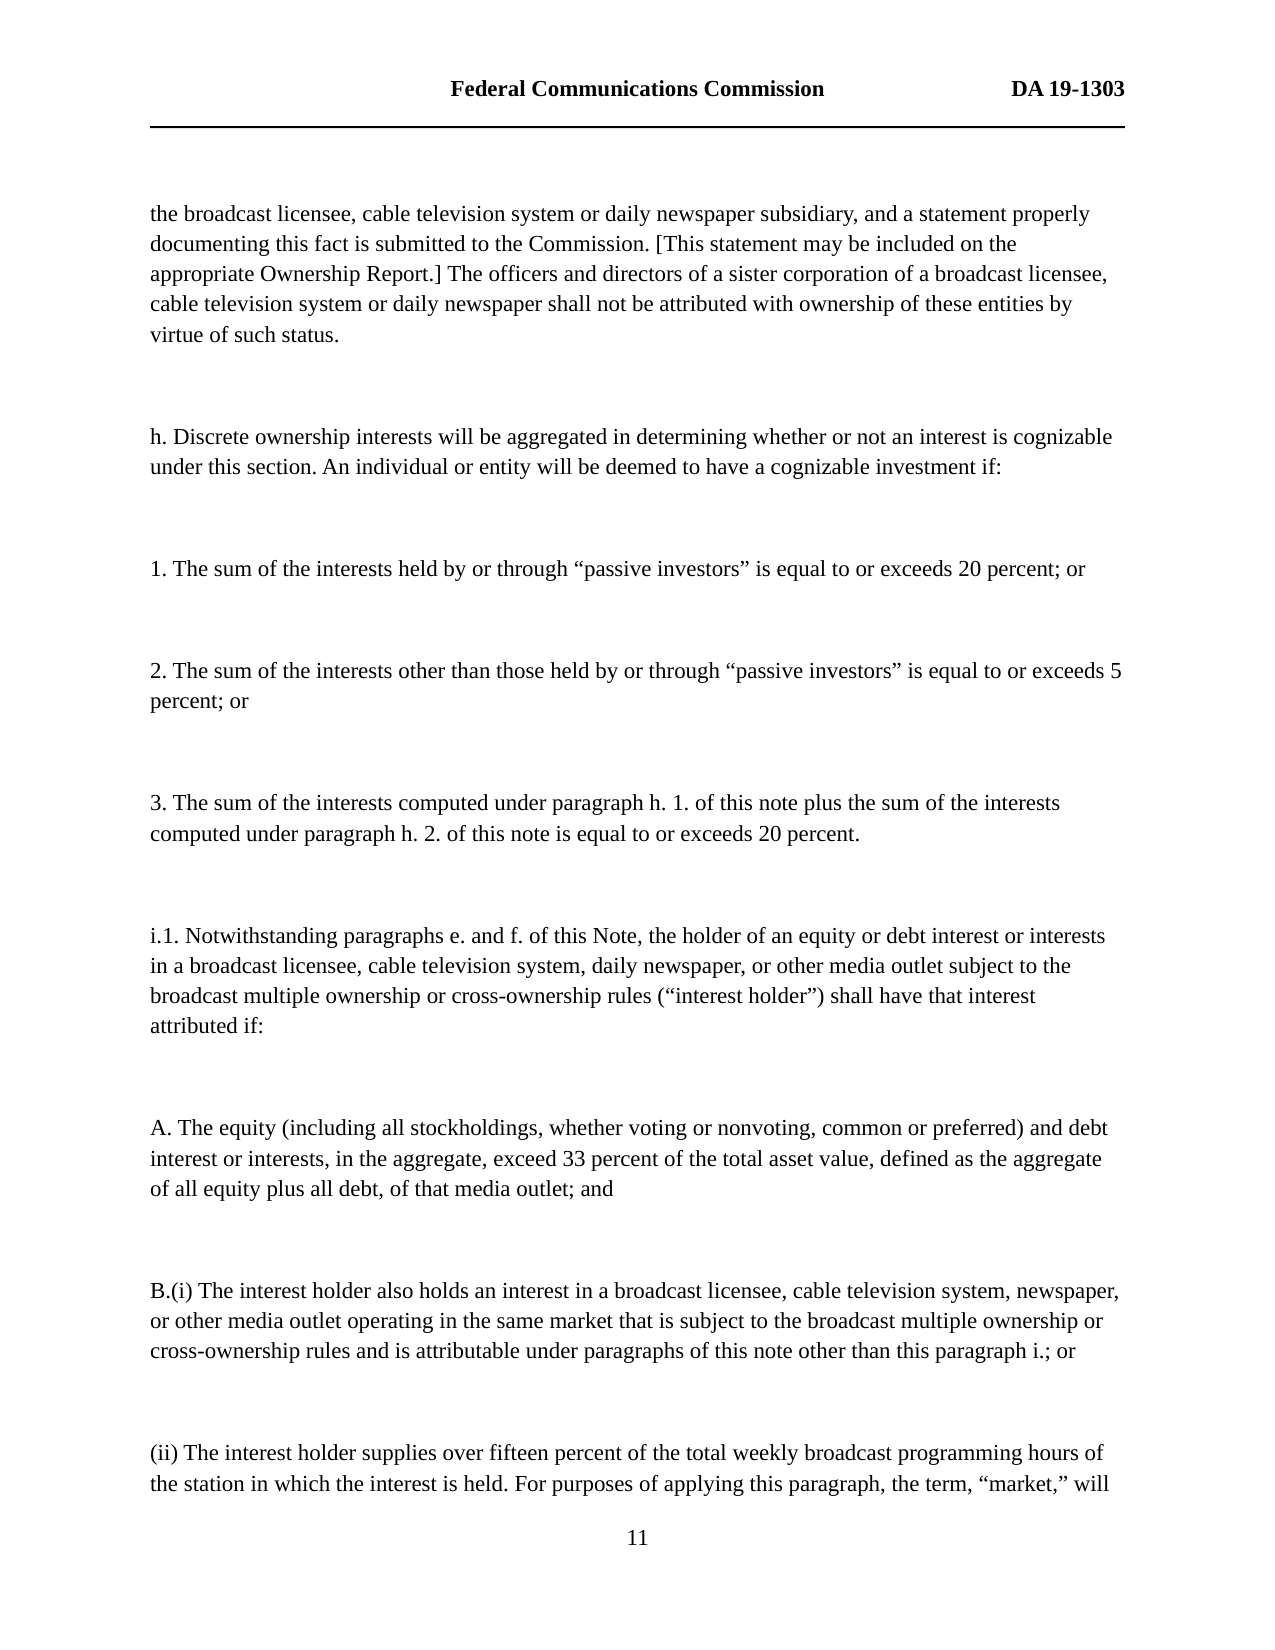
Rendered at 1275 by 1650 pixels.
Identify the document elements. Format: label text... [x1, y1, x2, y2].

text A. The equity (including all stockholdings, whether voting or nonvoting, common or preferred) and debt interest or interests, in the aggregate, exceed 33 percent of the total asset value, defined as the aggregate of all equity plus all debt, of that media outlet; and [150, 1114, 1125, 1201]
text 1. The sum of the interests held by or through “passive investors” is equal to or exceeds 20 percent; or [150, 555, 1125, 581]
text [150, 200, 1125, 347]
text 3. The sum of the interests computed under paragraph h. 1. of this note plus the sum of the interests computed under paragraph h. 2. of this note is equal to or exceeds 20 percent. [150, 789, 1125, 846]
text B.(i) The interest holder also holds an interest in a broadcast licensee, cable television system, newspaper, or other media outlet operating in the same market that is subject to the broadcast multiple ownership or cross-ownership rules and is attributable under paragraphs of this note other than this paragraph i.; or [150, 1277, 1125, 1364]
text h. Discrete ownership interests will be aggregated in determining whether or not an interest is cognizable under this section. An individual or entity will be deemed to have a cognizable investment if: [150, 423, 1125, 479]
text 2. The sum of the interests other than those held by or through “passive investors” is equal to or exceeds 5 percent; or [150, 657, 1125, 714]
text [150, 1439, 1125, 1496]
text i.1. Notwithstanding paragraphs e. and f. of this Note, the holder of an equity or debt interest or interests in a broadcast licensee, cable television system, daily newspaper, or other media outlet subject to the broadcast multiple ownership or cross-ownership rules (“interest holder”) shall have that interest attributed if: [150, 922, 1125, 1039]
